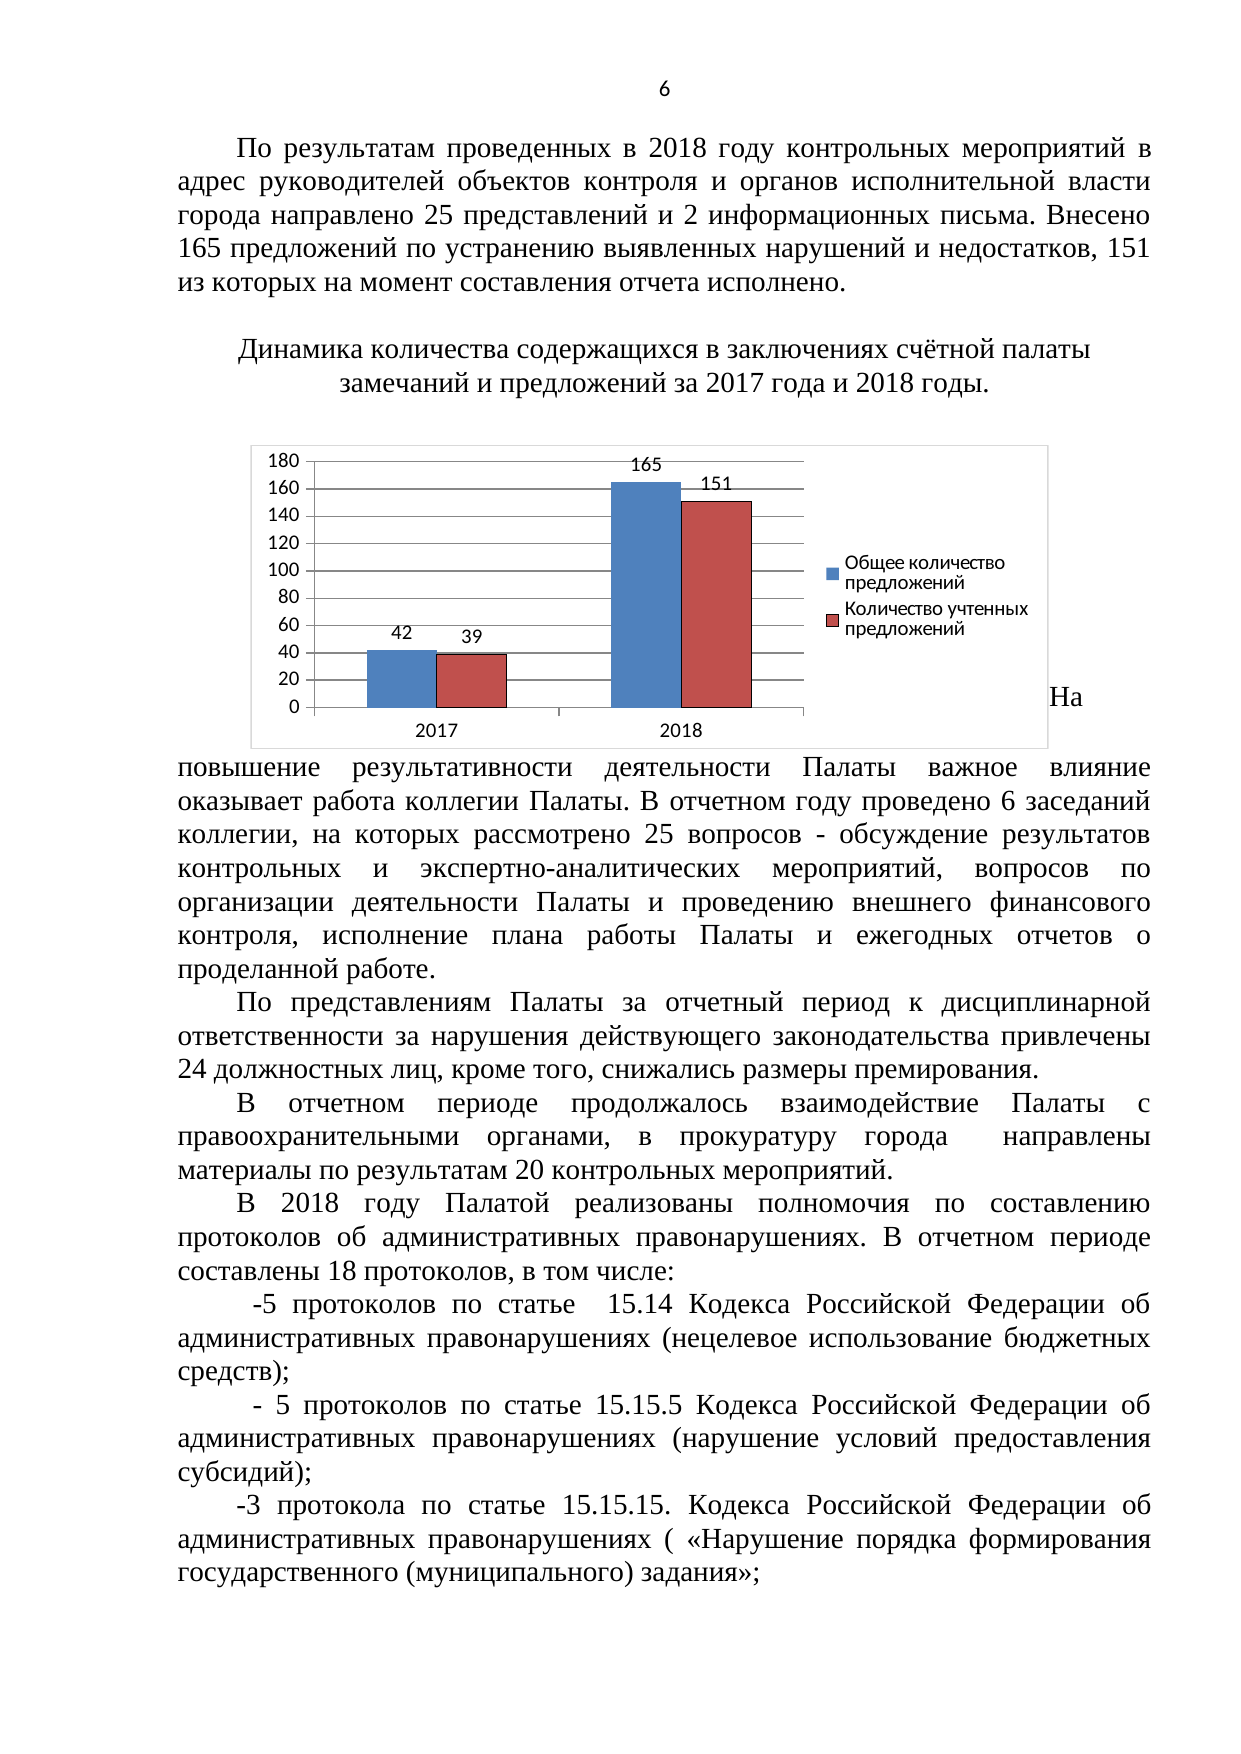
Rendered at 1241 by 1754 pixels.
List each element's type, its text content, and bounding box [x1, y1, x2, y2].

text Динамика количества содержащихся в заключениях счётной палаты [177, 331, 1152, 365]
text -5 протоколов по статье 15.14 Кодекса Российской Федерации об административных правонарушениях (нецелевое использование бюджетных средств); [177, 1286, 1152, 1387]
text - 5 протоколов по статье 15.15.5 Кодекса Российской Федерации об административных правонарушениях (нарушение условий предоставления субсидий); [177, 1387, 1152, 1487]
text -3 протокола по статье 15.15.15. Кодекса Российской Федерации об административных правонарушениях ( «Нарушение порядка формирования государственного (муниципального) задания»; [177, 1487, 1152, 1588]
text По результатам проведенных в 2018 году контрольных мероприятий в адрес руководителей объектов контроля и органов исполнительной власти города направлено 25 представлений и 2 информационных письма. Внесено 165 предложений по устранению выявленных нарушений и недостатков, 151 из которых на момент составления отчета исполнено. [177, 130, 1152, 298]
text замечаний и предложений за 2017 года и 2018 годы. [177, 365, 1152, 398]
text По представлениям Палаты за отчетный период к дисциплинарной ответственности за нарушения действующего законодательства привлечены 24 должностных лиц, кроме того, снижались размеры премирования. [177, 984, 1152, 1085]
text В 2018 году Палатой реализованы полномочия по составлению протоколов об административных правонарушениях. В отчетном периоде составлены 18 протоколов, в том числе: [177, 1186, 1152, 1286]
text В отчетном периоде продолжалось взаимодействие Палаты с правоохранительными органами, в прокуратуру города направлены материалы по результатам 20 контрольных мероприятий. [177, 1085, 1152, 1186]
text На повышение результативности деятельности Палаты важное влияние оказывает работа коллегии Палаты. В отчетном году проведено 6 заседаний коллегии, на которых рассмотрено 25 вопросов - обсуждение результатов контрольных и экспертно-аналитических мероприятий, вопросов по организации деятельности Палаты и проведению внешнего финансового контроля, исполнение плана работы Палаты и ежегодных отчетов о проделанной работе. [177, 679, 1152, 984]
